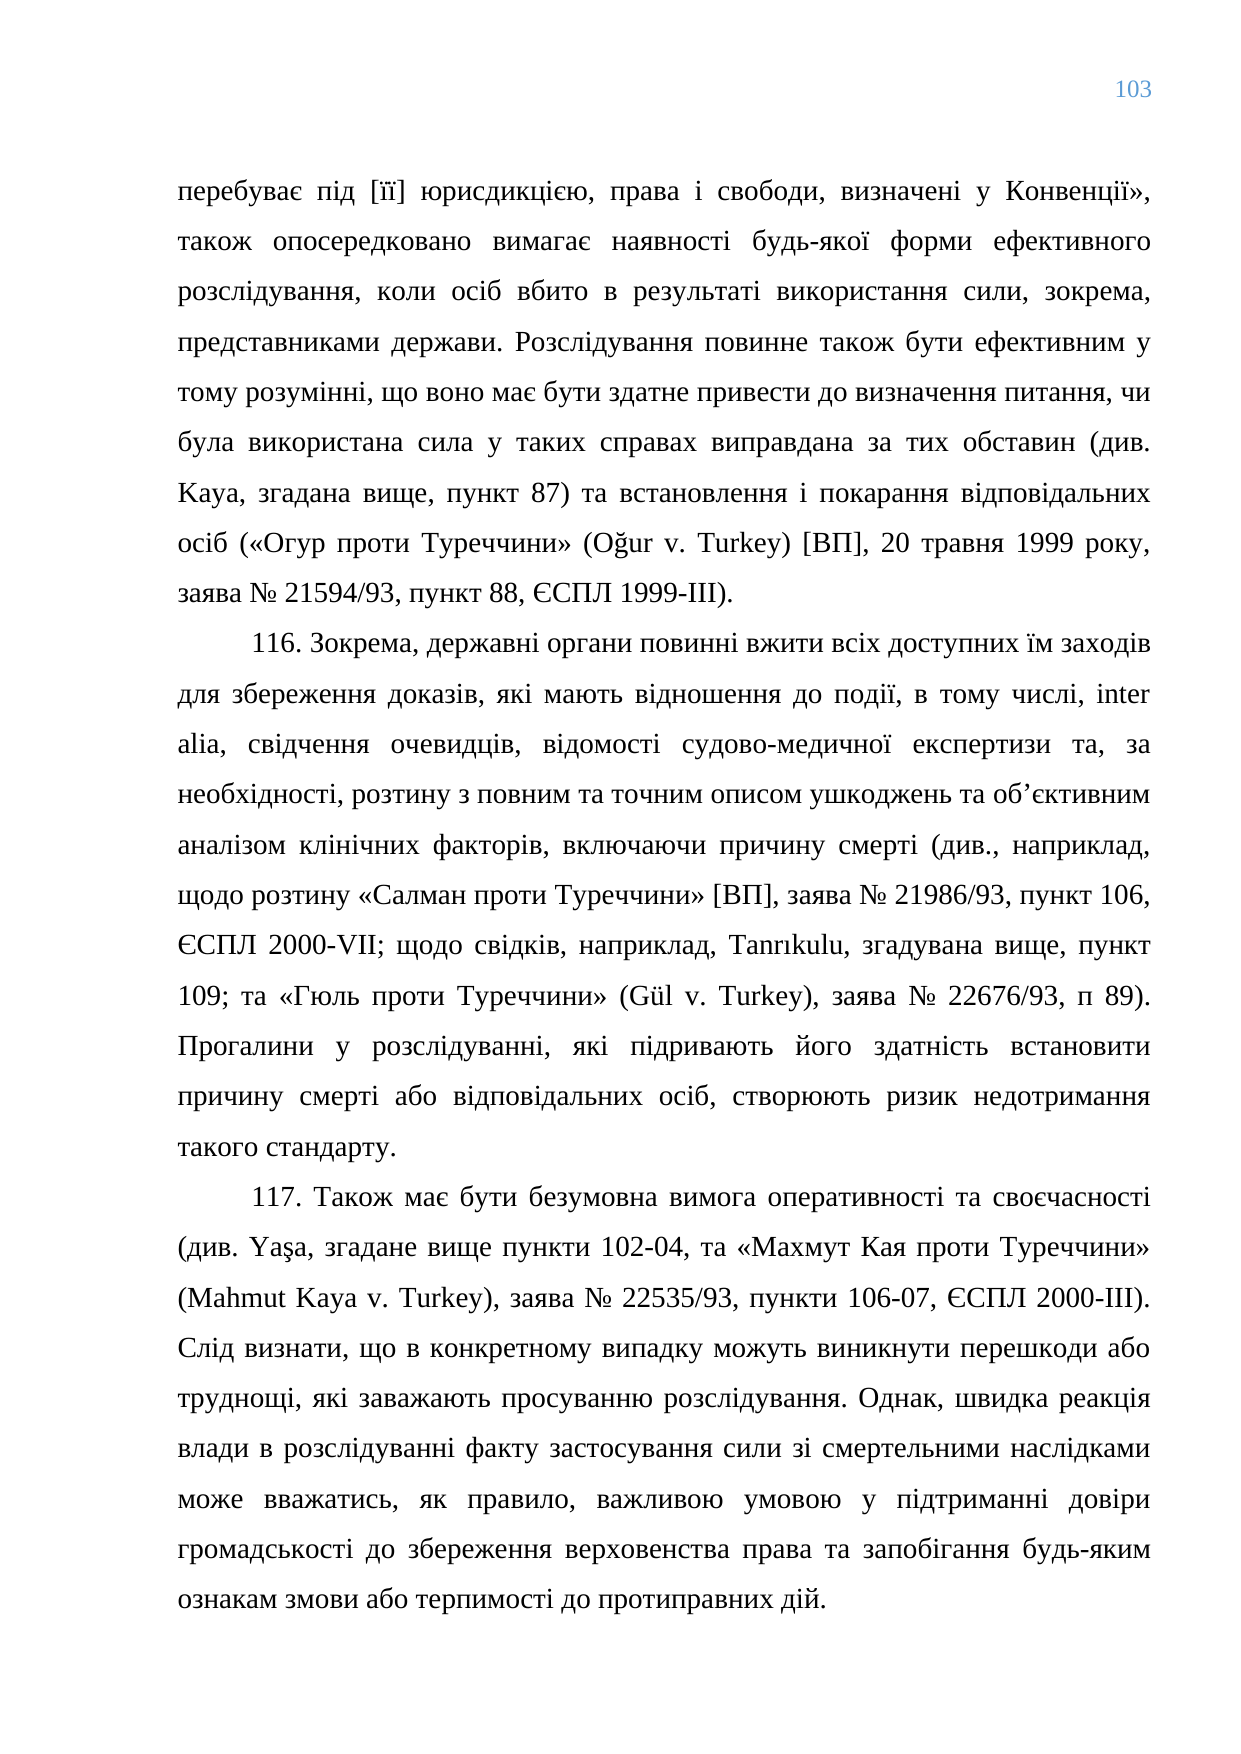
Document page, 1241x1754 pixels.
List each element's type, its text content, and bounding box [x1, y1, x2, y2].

text 116. Зокрема, державні органи повинні вжити всіх доступних їм заходів для збереження доказів, які мають відношення до події, в тому числі, inter alia, свідчення очевидців, відомості судово-медичної експертизи та, за необхідності, розтину з повним та точним описом ушкоджень та об’єктивним аналізом клінічних факторів, включаючи причину смерті (див., наприклад, щодо розтину «Салман проти Туреччини» [ВП], заява № 21986/93, пункт 106, ЄСПЛ 2000-VII; щодо свідків, наприклад, Tanrıkulu, згадувана вище, пункт 109; та «Гюль проти Туреччини» (Gül v. Turkey), заява № 22676/93, п 89). Прогалини у розслідуванні, які підривають його здатність встановити причину смерті або відповідальних осіб, створюють ризик недотримання такого стандарту. [177, 626, 1152, 1162]
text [177, 173, 1152, 609]
text 117. Також має бути безумовна вимога оперативності та своєчасності (див. Yaşa, згадане вище пункти 102-04, та «Махмут Кая проти Туреччини» (Mahmut Kaya v. Turkey), заява № 22535/93, пункти 106-07, ЄСПЛ 2000-III). Слід визнати, що в конкретному випадку можуть виникнути перешкоди або труднощі, які заважають просуванню розслідування. Однак, швидка реакція влади в розслідуванні факту застосування сили зі смертельними наслідками може вважатись, як правило, важливою умовою у підтриманні довіри громадськості до збереження верховенства права та запобігання будь-яким ознакам змови або терпимості до протиправних дій. [177, 1179, 1152, 1615]
